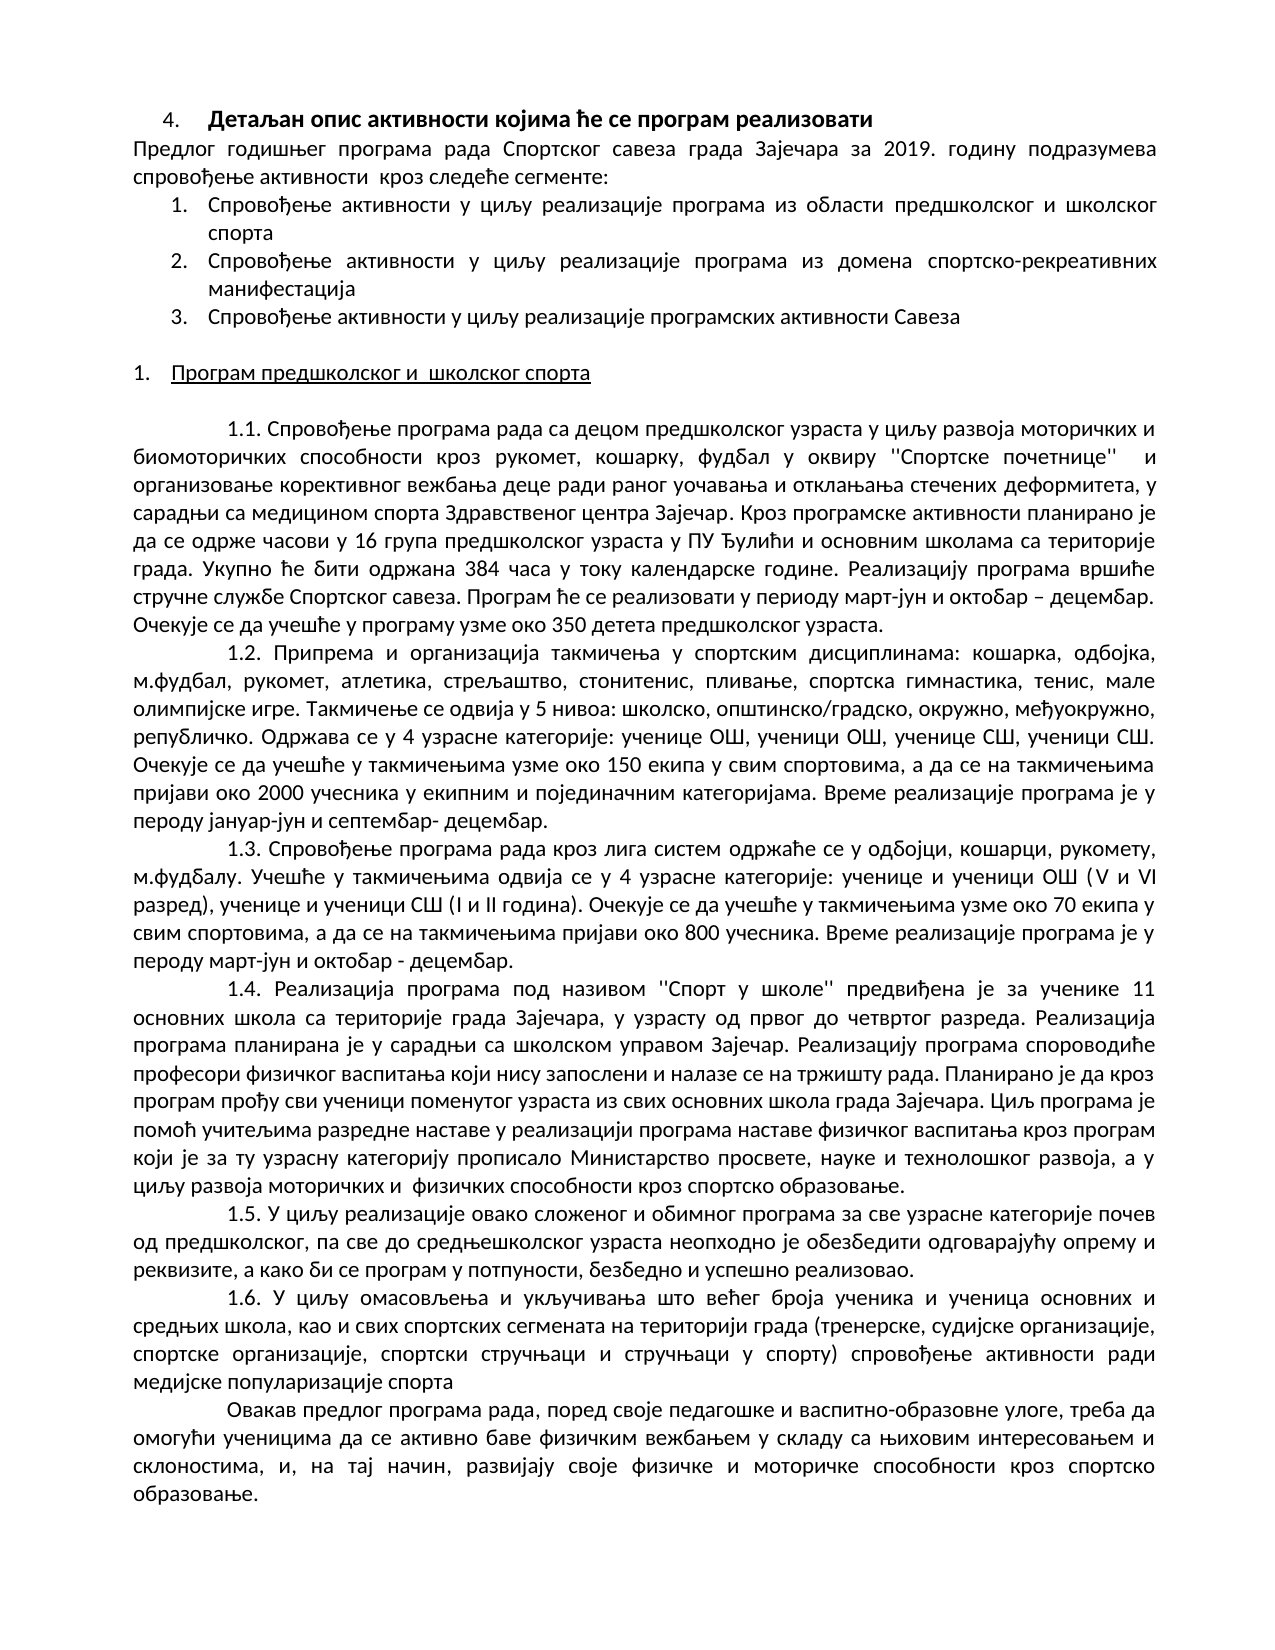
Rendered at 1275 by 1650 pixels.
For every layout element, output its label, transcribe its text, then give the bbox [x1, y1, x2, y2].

text Предлог годишњег програма рада Спортског савеза града Зајечара за 2019. годину подразумева спровођење активности кроз следеће сегменте: [133, 134, 1157, 190]
text 1.1. Спровођење програма рада са децом предшколског узраста у циљу развоја моторичких и биомоторичких способности кроз рукомет, кошарку, фудбал у оквиру ''Спортске почетнице'' и организовање корективног вежбања деце ради раног уочавања и отклањања стечених деформитета, у сарадњи са медицином спорта Здравственог центра Зајечар. Кроз програмске активности планирано је да се одрже часови у 16 група предшколског узраста у ПУ Ђулићи и основним школама са територије града. Укупно ће бити одржана 384 часа у току календарске године. Реализацију програма вршиће стручне службе Спортског савеза. Програм ће се реализовати у периоду март-јун и октобар – децембар. Очекује се да учешће у програму узме око 350 детета предшколског узраста. [133, 414, 1157, 638]
list Спровођење активности у циљу реализације програмских активности Савеза [170, 302, 1157, 330]
text 1.4. Реализација програма под називом ''Спорт у школе'' предвиђена је за ученике 11 основних школа са територије града Зајечара, у узрасту од првог до четвртог разреда. Реализација програма планирана је у сарадњи са школском управом Зајечар. Реализацију програма спороводиће професори физичког васпитања који нису запослени и налазе се на тржишту рада. Планирано је да кроз програм прођу сви ученици поменутог узраста из свих основних школа града Зајечара. Циљ програма је помоћ учитељима разредне наставе у реализацији програма наставе физичког васпитања кроз програм који је за ту узрасну категорију прописало Министарство просвете, науке и технолошког развоја, а у циљу развоја моторичких и физичких способности кроз спортско образовање. [133, 974, 1157, 1199]
list Спровођење активности у циљу реализације програма из домена спортско-рекреативних манифестација [170, 246, 1157, 302]
text 1. Програм предшколског и школског спорта [133, 358, 1157, 386]
text Овакав предлог програма рада, поред своје педагошке и васпитно-образовне улоге, треба да омогући ученицима да се активно баве физичким вежбањем у складу са њиховим интересовањем и склоностима, и, на тај начин, развијају своје физичке и моторичке способности кроз спортско образовање. [133, 1395, 1157, 1507]
text 1.2. Припрема и организација такмичења у спортским дисциплинама: кошарка, одбојка, м.фудбал, рукомет, атлетика, стрељаштво, стонитенис, пливање, спортска гимнастика, тенис, мале олимпијске игре. Такмичење се одвија у 5 нивоа: школско, општинско/градско, окружно, међуокружно, републичко. Одржава се у 4 узрасне категорије: ученице ОШ, ученици ОШ, ученице СШ, ученици СШ. Очекује се да учешће у такмичењима узме око 150 екипа у свим спортовима, а да се на такмичењима пријави око 2000 учесника у екипним и појединачним категоријама. Време реализације програма је у пероду јануар-јун и септембар- децембар. [133, 638, 1157, 834]
list Детаљан опис активности којима ће се програм реализовати [162, 103, 1157, 134]
text 1.5. У циљу реализације овако сложеног и обимног програма за све узрасне категорије почев од предшколског, па све до средњешколског узраста неопходно је обезбедити одговарајућу опрему и реквизите, а како би се програм у потпуности, безбедно и успешно реализовао. [133, 1199, 1157, 1283]
text 1.6. У циљу омасовљења и укључивања што већег броја ученика и ученица основних и средњих школа, као и свих спортских сегмената на територији града (тренерске, судијске организације, спортске организације, спортски стручњаци и стручњаци у спорту) спровођење активности ради медијске популаризације спорта [133, 1283, 1157, 1395]
text 1.3. Спровођење програма рада кроз лига систем одржаће се у одбојци, кошарци, рукомету, м.фудбалу. Учешће у такмичењима одвија се у 4 узрасне категорије: ученице и ученици ОШ (V и VI разред), ученице и ученици СШ (I и II година). Очекује се да учешће у такмичењима узме око 70 екипа у свим спортовима, а да се на такмичењима пријави око 800 учесника. Време реализације програма је у пероду март-јун и октобар - децембар. [133, 834, 1157, 974]
list Спровођење активности у циљу реализације програма из области предшколског и школског спорта [170, 190, 1157, 246]
